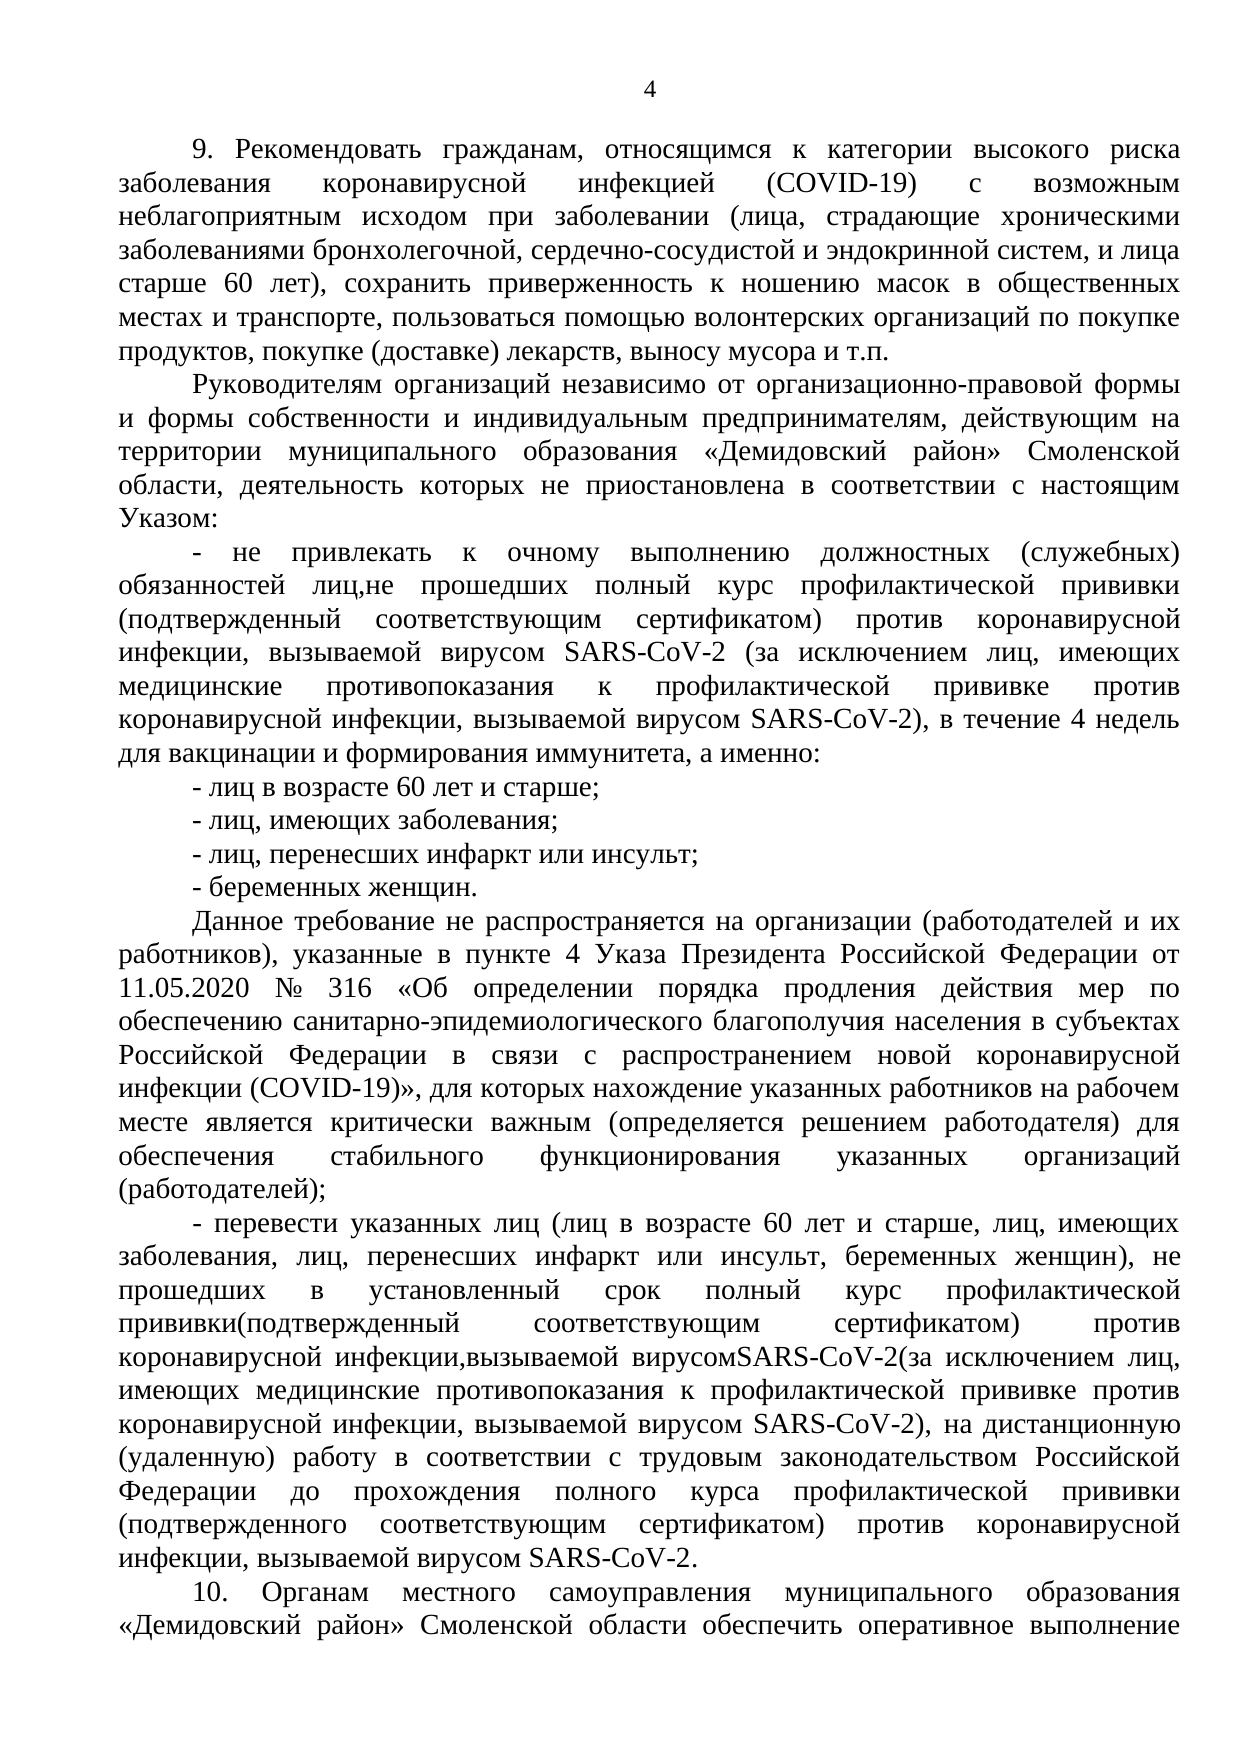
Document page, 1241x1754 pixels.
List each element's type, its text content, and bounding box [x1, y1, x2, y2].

text - лиц, имеющих заболевания; [118, 802, 1181, 836]
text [118, 1574, 1181, 1641]
text Данное требование не распространяется на организации (работодателей и их работников), указанные в пункте 4 Указа Президента Российской Федерации от 11.05.2020 № 316 «Об определении порядка продления действия мер по обеспечению санитарно-эпидемиологического благополучия населения в субъектах Российской Федерации в связи с распространением новой коронавирусной инфекции (COVID-19)», для которых нахождение указанных работников на рабочем месте является критически важным (определяется решением работодателя) для обеспечения стабильного функционирования указанных организаций (работодателей); [118, 903, 1181, 1205]
text - беременных женщин. [118, 869, 1181, 903]
text - не привлекать к очному выполнению должностных (служебных) обязанностей лиц,не прошедших полный курс профилактической прививки (подтвержденный соответствующим сертификатом) против коронавирусной инфекции, вызываемой вирусом SARS-CoV-2 (за исключением лиц, имеющих медицинские противопоказания к профилактической прививке против коронавирусной инфекции, вызываемой вирусом SARS-CoV-2), в течение 4 недель для вакцинации и формирования иммунитета, а именно: [118, 534, 1181, 769]
text - перевести указанных лиц (лиц в возрасте 60 лет и старше, лиц, имеющих заболевания, лиц, перенесших инфаркт или инсульт, беременных женщин), не прошедших в установленный срок полный курс профилактической прививки(подтвержденный соответствующим сертификатом) против коронавирусной инфекции,вызываемой вирусомSARS-CoV-2(за исключением лиц, имеющих медицинские противопоказания к профилактической прививке против коронавирусной инфекции, вызываемой вирусом SARS-CoV-2), на дистанционную (удаленную) работу в соответствии с трудовым законодательством Российской Федерации до прохождения полного курса профилактической прививки (подтвержденного соответствующим сертификатом) против коронавирусной инфекции, вызываемой вирусом SARS-CoV-2. [118, 1205, 1181, 1574]
text Руководителям организаций независимо от организационно-правовой формы и формы собственности и индивидуальным предпринимателям, действующим на территории муниципального образования «Демидовский район» Смоленской области, деятельность которых не приостановлена в соответствии с настоящим Указом: [118, 366, 1181, 534]
text 9. Рекомендовать гражданам, относящимся к категории высокого риска заболевания коронавирусной инфекцией (COVID-19) с возможным неблагоприятным исходом при заболевании (лица, страдающие хроническими заболеваниями бронхолегочной, сердечно-сосудистой и эндокринной систем, и лица старше 60 лет), сохранить приверженность к ношению масок в общественных местах и транспорте, пользоваться помощью волонтерских организаций по покупке продуктов, покупке (доставке) лекарств, выносу мусора и т.п. [118, 131, 1181, 366]
text - лиц в возрасте 60 лет и старше; [118, 769, 1181, 802]
text - лиц, перенесших инфаркт или инсульт; [118, 836, 1181, 869]
